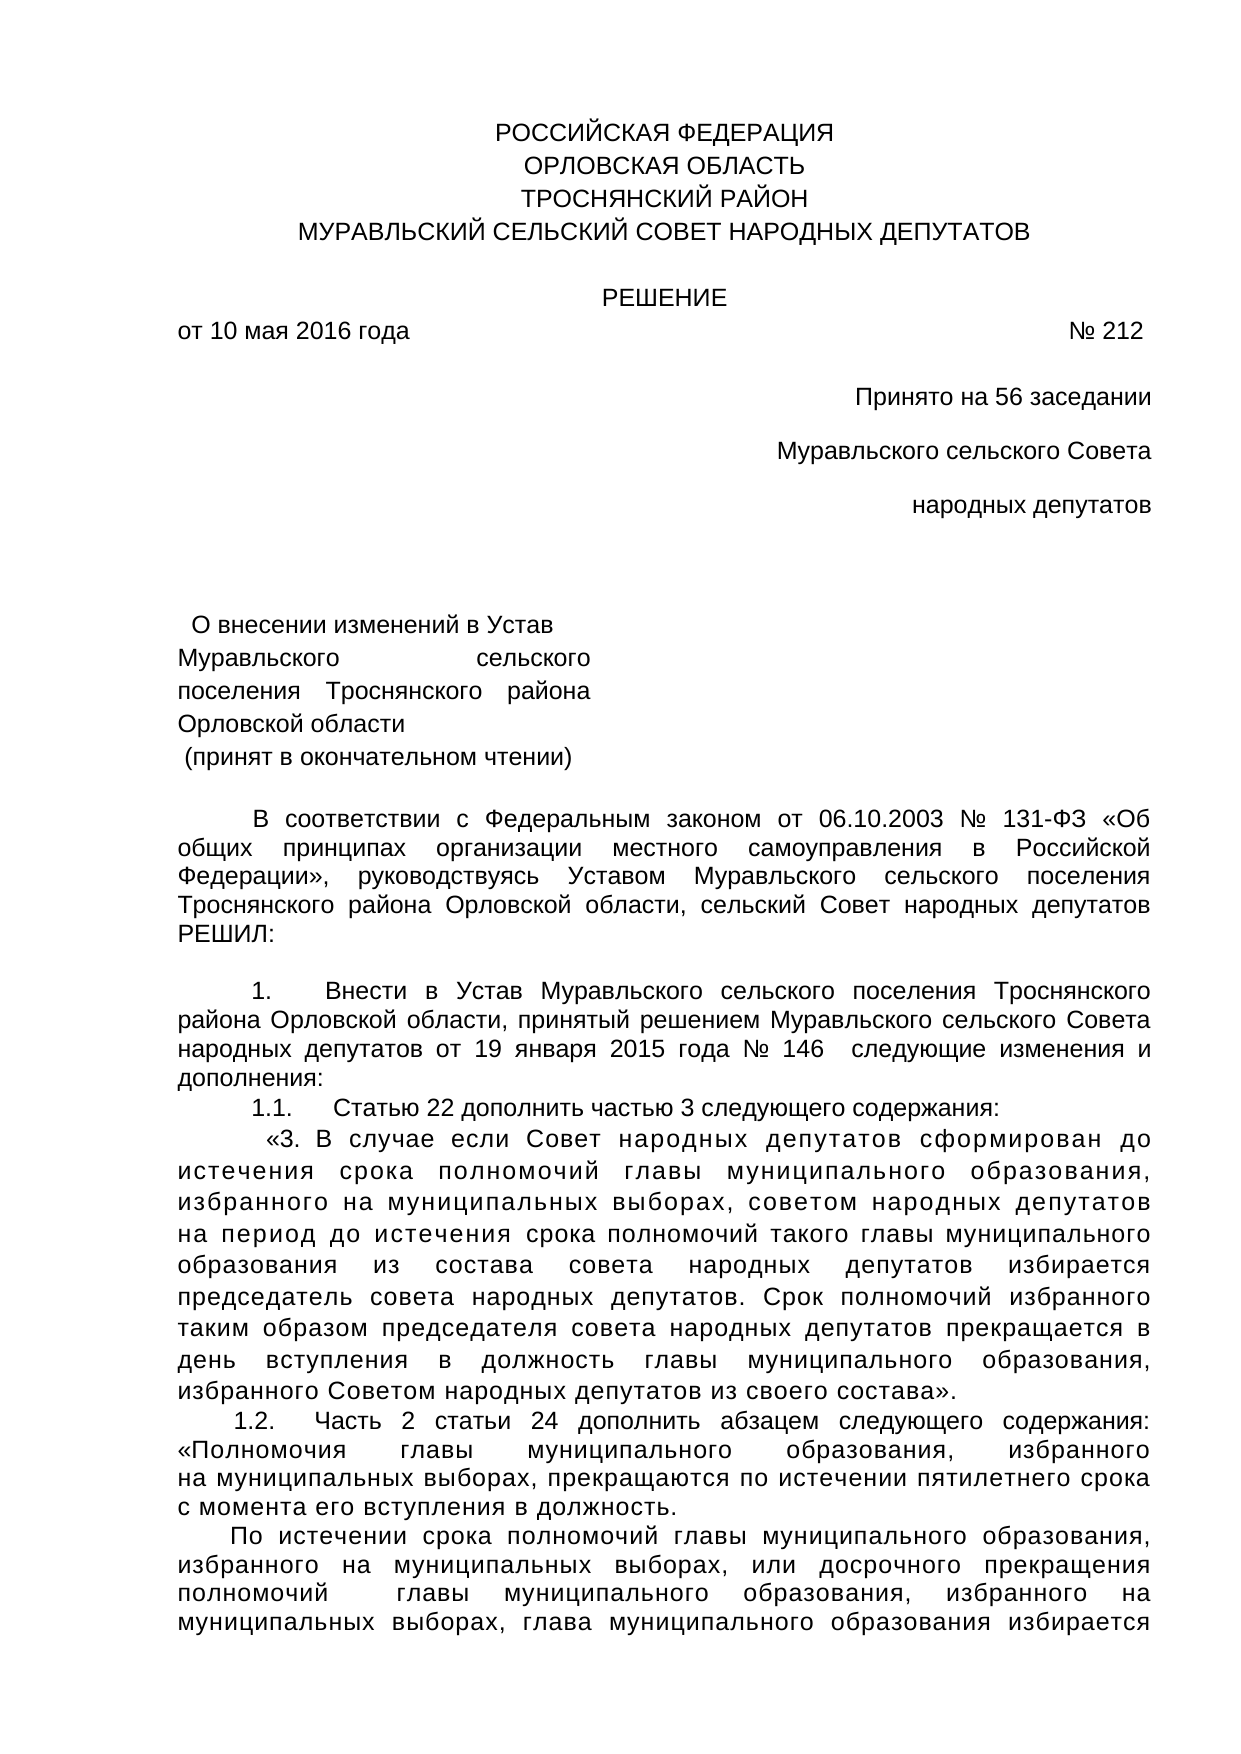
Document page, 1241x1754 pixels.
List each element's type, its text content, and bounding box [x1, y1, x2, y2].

text МУРАВЛЬСКИЙ СЕЛЬСКИЙ СОВЕТ НАРОДНЫХ ДЕПУТАТОВ [177, 217, 1152, 246]
text РОССИЙСКАЯ ФЕДЕРАЦИЯ [177, 118, 1152, 147]
text от 10 мая 2016 года № 212 [177, 316, 1152, 345]
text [177, 1521, 1152, 1636]
text В соответствии с Федеральным законом от 06.10.2003 № 131-ФЗ «Об общих принципах организации местного самоуправления в Российской Федерации», руководствуясь Уставом Муравльского сельского поселения Троснянского района Орловской области, сельский Совет народных депутатов РЕШИЛ: [177, 804, 1152, 947]
text Муравльского сельского поселения Троснянского района Орловской области [177, 643, 591, 738]
text «3. В случае если Совет народных депутатов сформирован до истечения срока полномочий главы муниципального образования, избранного на муниципальных выборах, советом народных депутатов на период до истечения срока полномочий такого главы муниципального образования из состава совета народных депутатов избирается председатель совета народных депутатов. Срок полномочий избранного таким образом председателя совета народных депутатов прекращается в день вступления в должность главы муниципального образования, избранного Советом народных депутатов из своего состава». [177, 1123, 1152, 1406]
text РЕШЕНИЕ [177, 283, 1152, 312]
list Статью 22 дополнить частью 3 следующего содержания: [251, 1091, 1152, 1123]
text Принято на 56 заседании [546, 382, 1152, 411]
text О внесении изменений в Устав [177, 610, 591, 639]
text народных депутатов [546, 490, 1152, 519]
text (принят в окончательном чтении) [177, 742, 591, 771]
text ОРЛОВСКАЯ ОБЛАСТЬ [177, 151, 1152, 180]
text ТРОСНЯНСКИЙ РАЙОН [177, 184, 1152, 213]
text Муравльского сельского Совета [546, 436, 1152, 465]
text 1.2. Часть 2 статьи 24 дополнить абзацем следующего содержания: «Полномочия главы муниципального образования, избранного на муниципальных выборах, прекращаются по истечении пятилетнего срока с момента его вступления в должность. [177, 1406, 1152, 1521]
list Внести в Устав Муравльского сельского поселения Троснянского района Орловской области, принятый решением Муравльского сельского Совета народных депутатов от 19 января 2015 года № 146 следующие изменения и дополнения: [177, 976, 1152, 1091]
